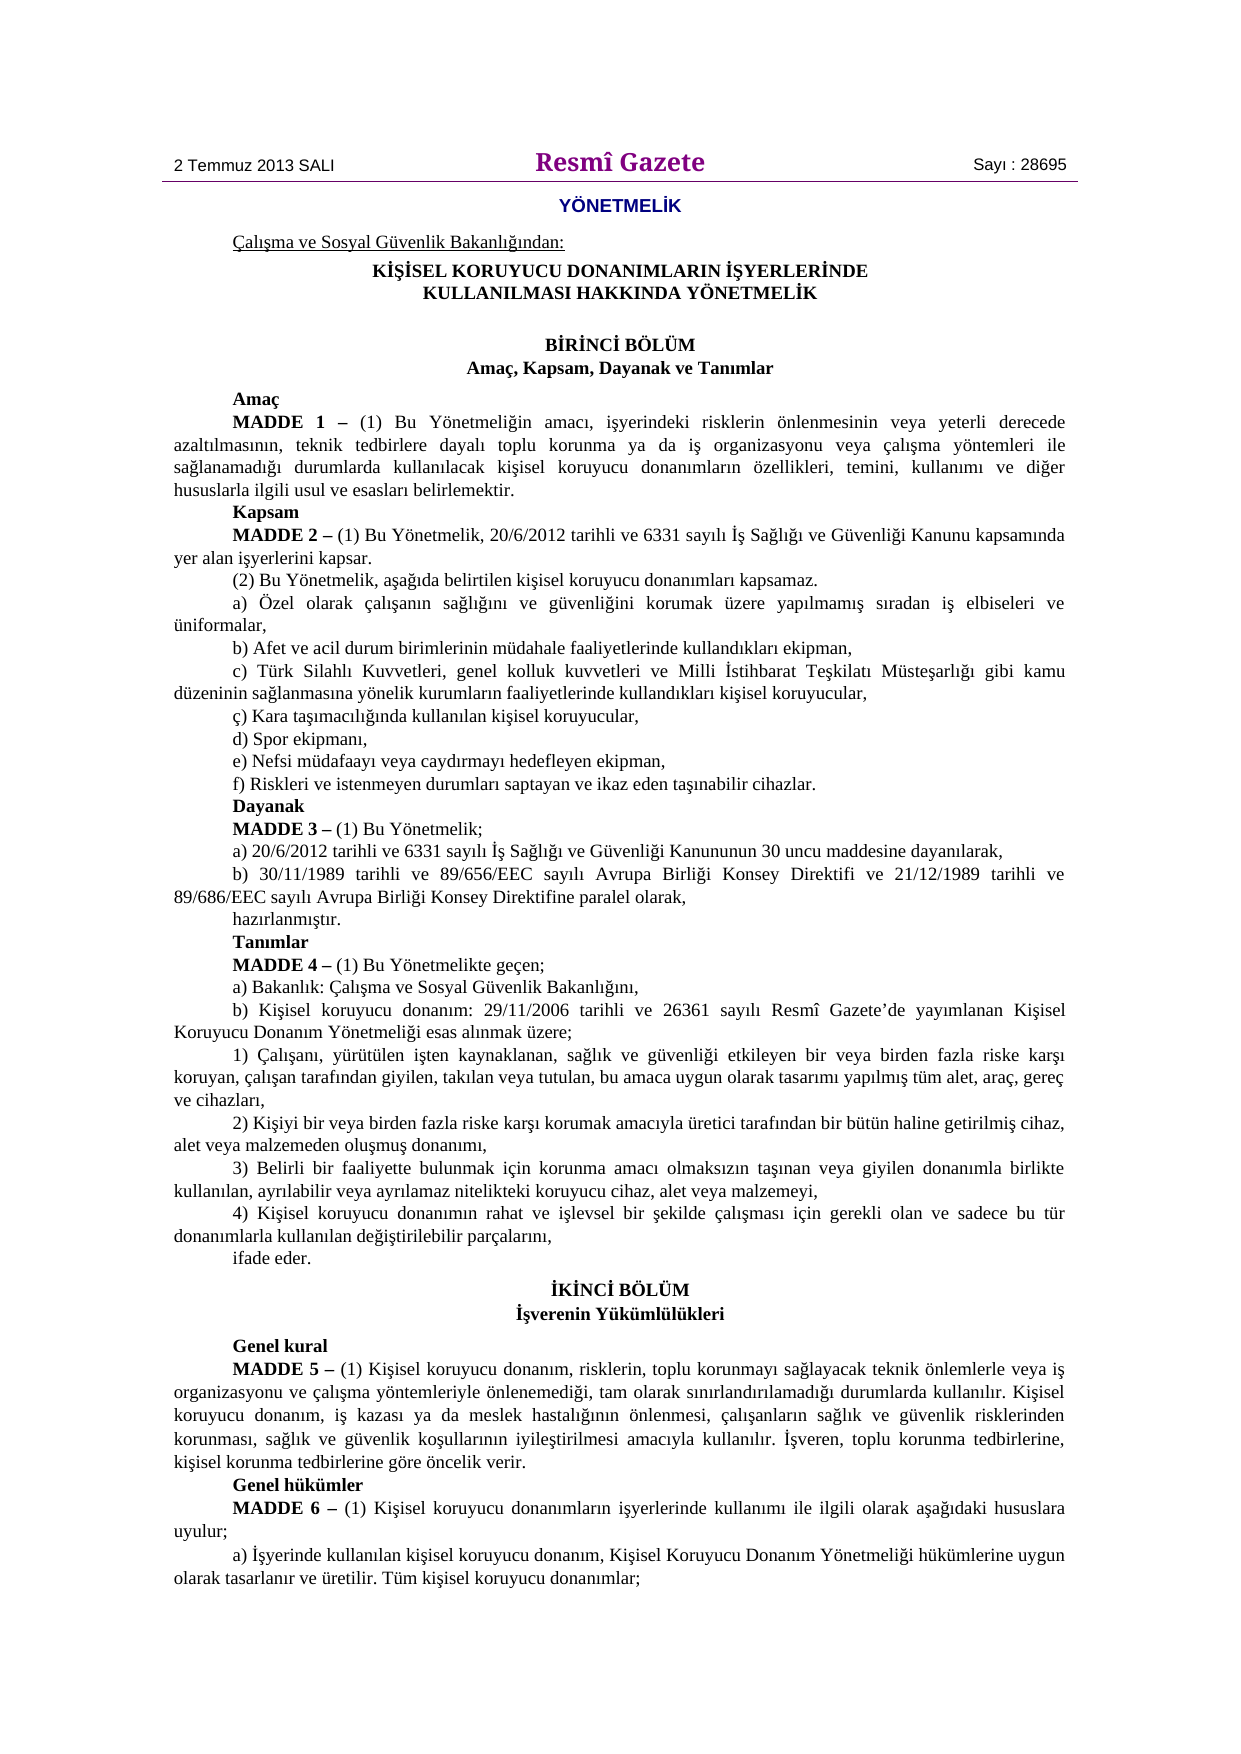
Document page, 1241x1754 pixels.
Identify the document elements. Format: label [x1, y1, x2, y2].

table_header [146, 148, 1094, 1589]
